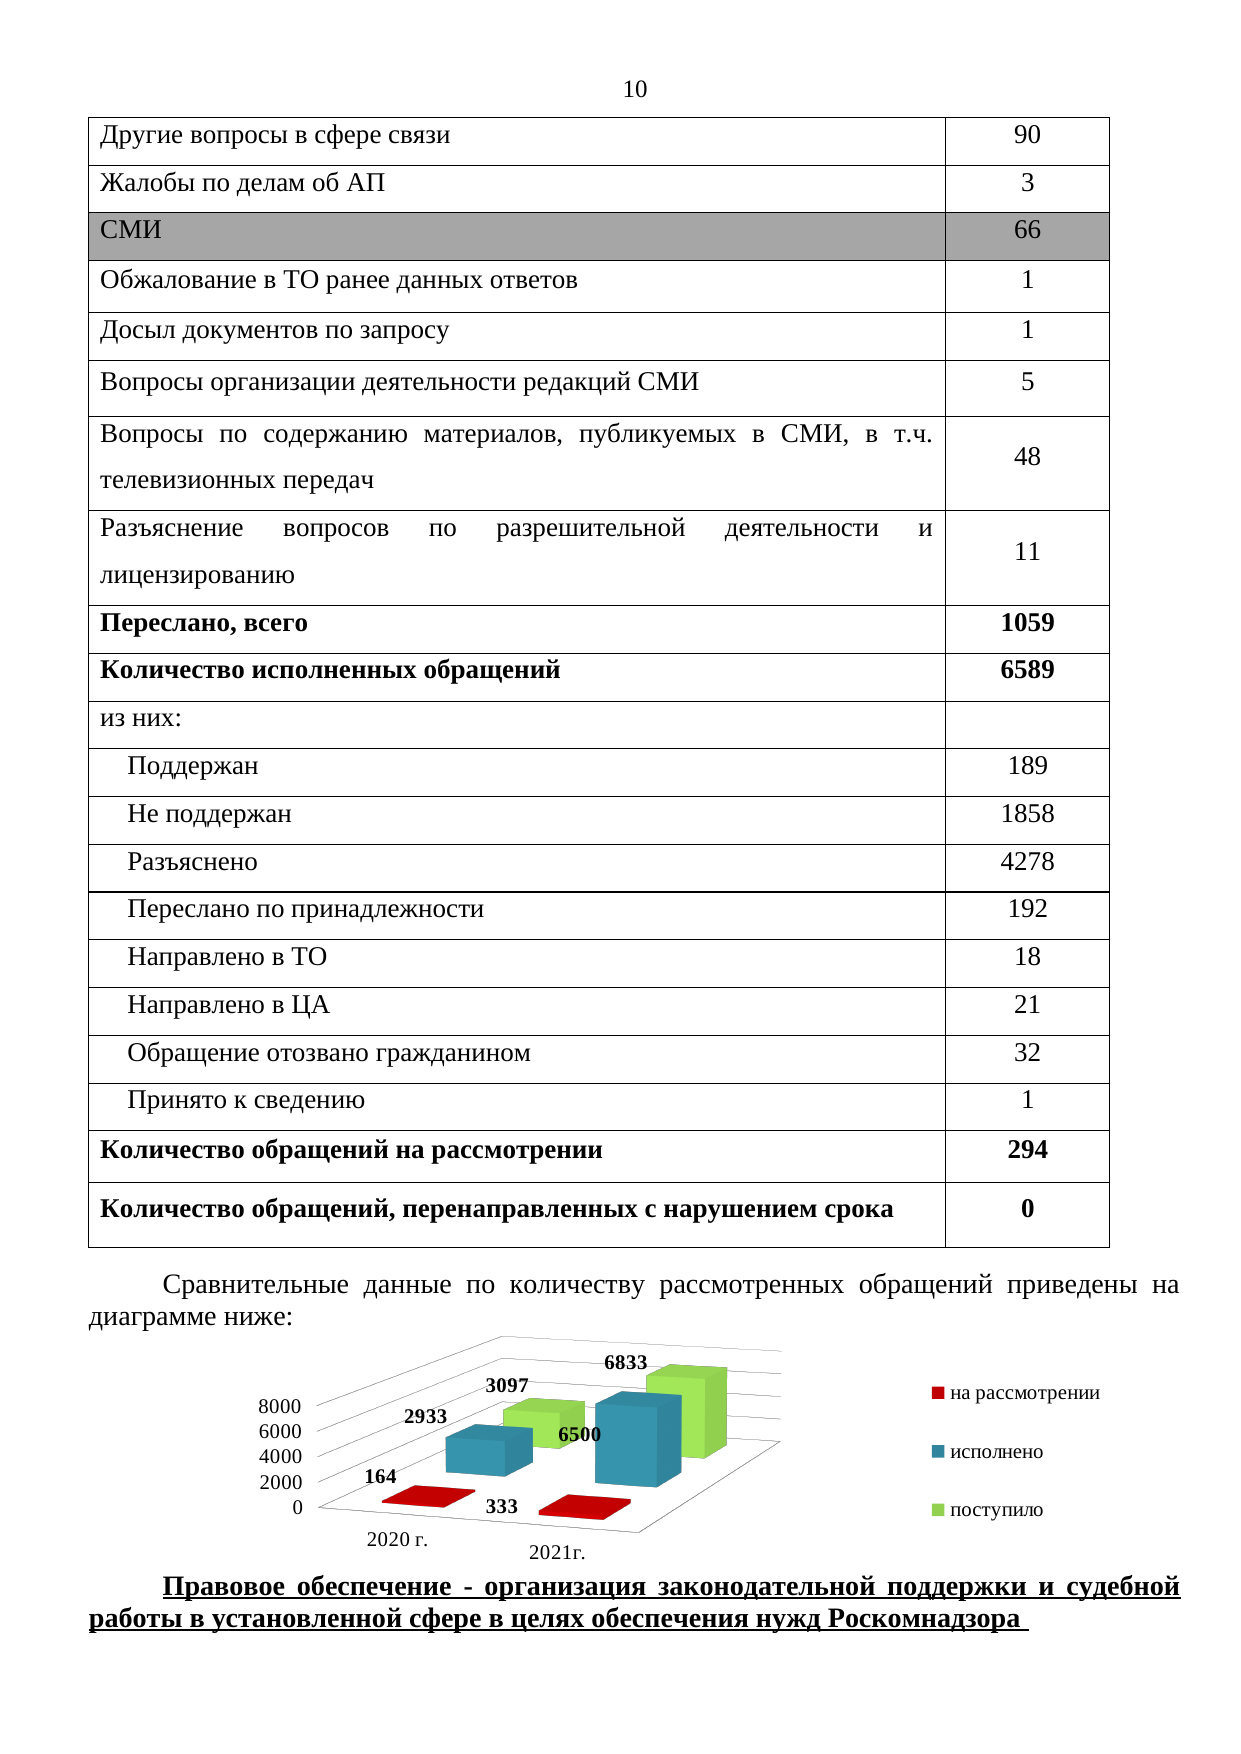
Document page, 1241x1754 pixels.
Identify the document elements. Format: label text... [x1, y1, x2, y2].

table_cell Обращение отозвано гражданином [89, 1036, 945, 1083]
table_cell 192 [946, 893, 1109, 939]
table_cell 1 [946, 313, 1109, 360]
table_cell 1858 [946, 797, 1109, 844]
table_cell Вопросы организации деятельности редакций СМИ [89, 361, 945, 416]
table_cell Принято к сведению [89, 1084, 945, 1130]
table_cell 66 [946, 213, 1109, 260]
table_cell Разъяснение вопросов по разрешительной деятельности и лицензированию [89, 511, 945, 605]
table_cell Обжалование в ТО ранее данных ответов [89, 261, 945, 312]
table_cell 1059 [946, 606, 1109, 652]
table_cell Вопросы по содержанию материалов, публикуемых в СМИ, в т.ч. телевизионных передач [89, 417, 945, 510]
table_cell Количество обращений на рассмотрении [89, 1131, 945, 1182]
table_cell Жалобы по делам об АП [89, 166, 945, 212]
table_cell 189 [946, 749, 1109, 796]
table_cell Разъяснено [89, 845, 945, 891]
table_cell 4278 [946, 845, 1109, 891]
table_cell 48 [946, 417, 1109, 510]
table_cell 90 [946, 118, 1109, 164]
table_cell 3 [946, 166, 1109, 212]
table_cell 11 [946, 511, 1109, 605]
table_cell 6589 [946, 654, 1109, 701]
table_cell Количество исполненных обращений [89, 654, 945, 701]
table_cell 0 [946, 1183, 1109, 1247]
table_cell 1 [946, 1084, 1109, 1130]
table_cell 5 [946, 361, 1109, 416]
table_cell Поддержан [89, 749, 945, 796]
text Правовое обеспечение - организация законодательной поддержки и судебной работы в установленной сфере в целях обеспечения нужд Роскомнадзора [89, 1569, 1181, 1634]
table_cell 1 [946, 261, 1109, 312]
table_cell 294 [946, 1131, 1109, 1182]
table_cell 32 [946, 1036, 1109, 1083]
table_cell [946, 702, 1109, 748]
table_cell из них: [89, 702, 945, 748]
table_cell Направлено в ЦА [89, 988, 945, 1034]
table_cell Количество обращений, перенаправленных с нарушением срока [89, 1183, 945, 1247]
table_cell Не поддержан [89, 797, 945, 844]
table_cell 18 [946, 940, 1109, 987]
table_cell Другие вопросы в сфере связи [89, 118, 945, 164]
table_cell Переслано по принадлежности [89, 893, 945, 939]
table_cell СМИ [89, 213, 945, 260]
text Сравнительные данные по количеству рассмотренных обращений приведены на диаграмме ниже: [89, 1267, 1181, 1332]
table_cell Направлено в ТО [89, 940, 945, 987]
table_cell Досыл документов по запросу [89, 313, 945, 360]
table_cell Переслано, всего [89, 606, 945, 652]
table_cell 21 [946, 988, 1109, 1034]
